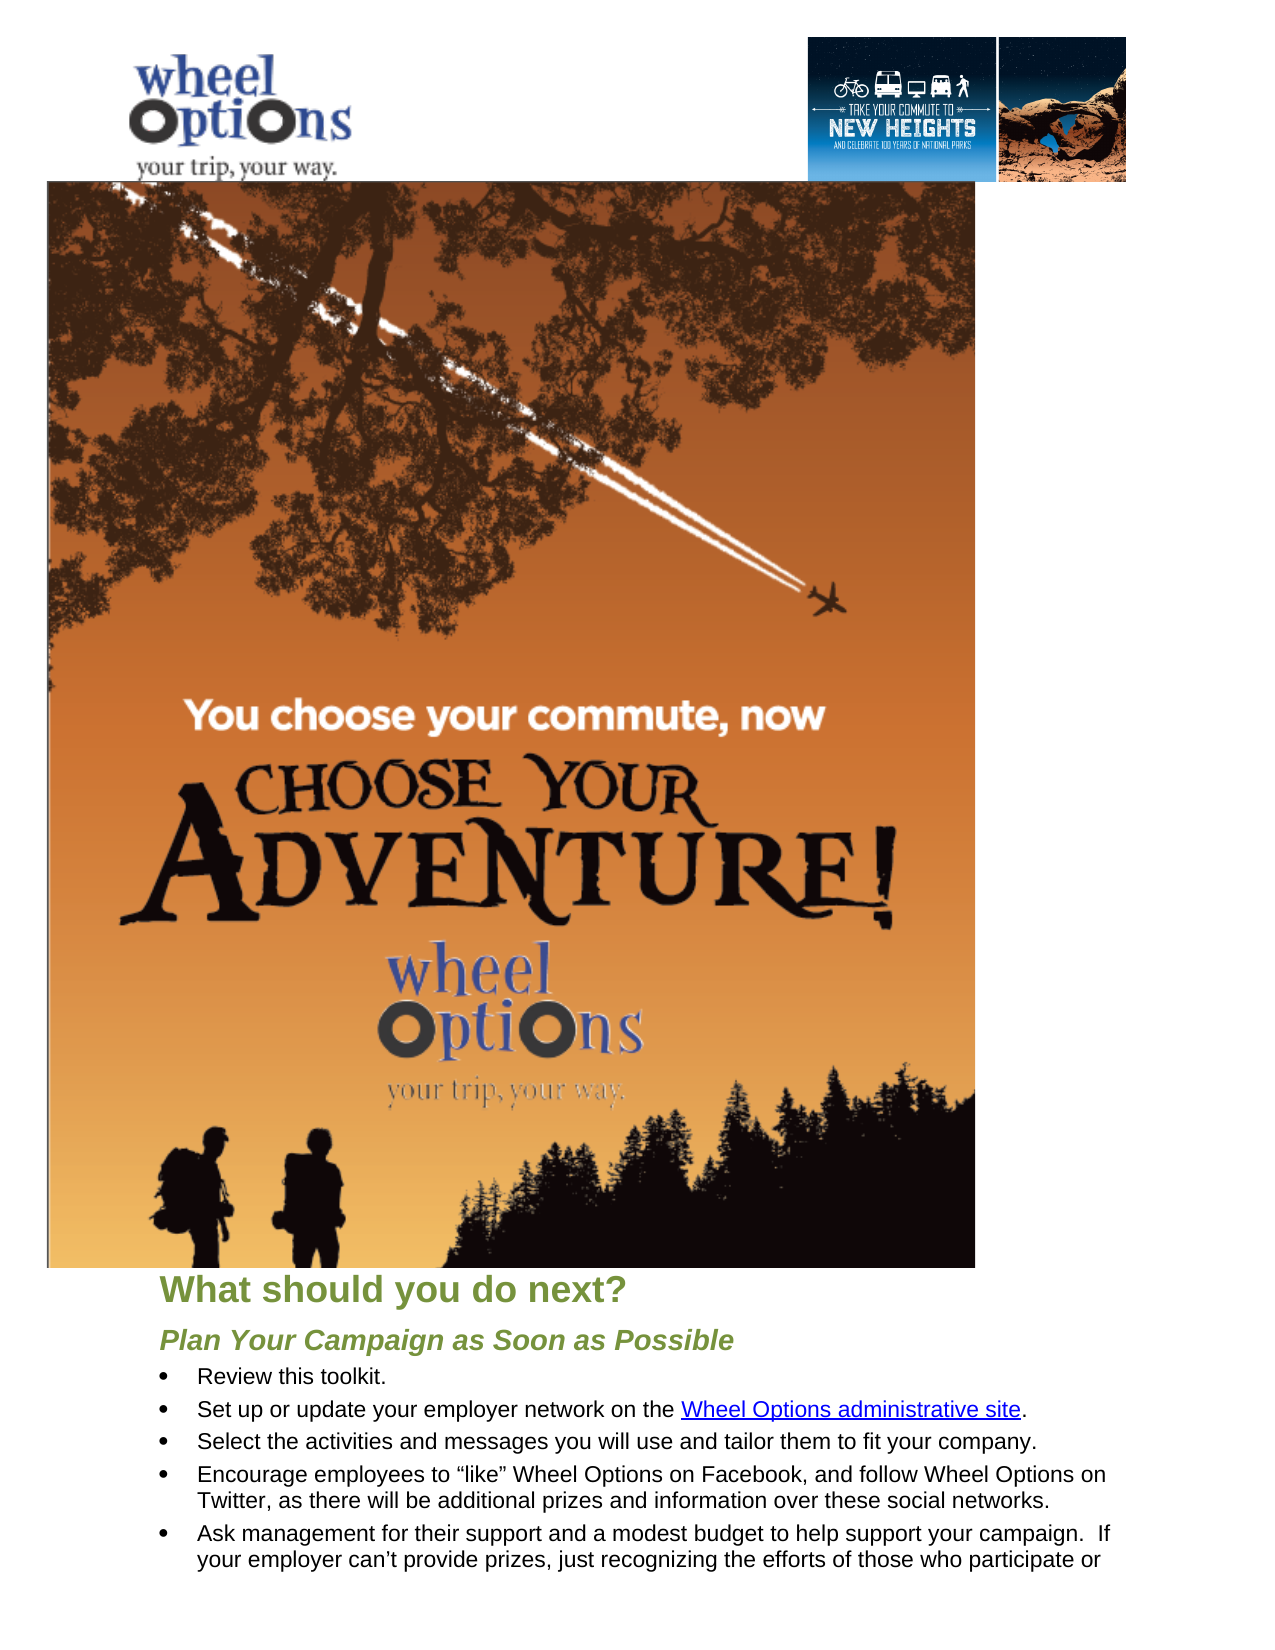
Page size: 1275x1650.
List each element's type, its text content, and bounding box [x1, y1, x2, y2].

list Encourage employees to “like” Wheel Options on Facebook, and follow Wheel Options on Twitter, as there will be additional prizes and information over these social networks. [159, 1461, 1134, 1513]
list Select the activities and messages you will use and tailor them to fit your company. [159, 1428, 1134, 1454]
list Review this toolkit. [159, 1363, 1134, 1389]
list Ask management for their support and a modest budget to help support your campaign. If your employer can’t provide prizes, just recognizing the efforts of those who participate or those who qualify for the Grand Prize can be gratifying for employees. Remember that not all prizes need to be elaborate – a company mug or sweatshirt are also great prizes to give away…or even lunch or coffee with an executive (or the ETC!). [159, 1520, 1134, 1572]
list Set up or update your employer network on the Wheel Options administrative site. [159, 1396, 1134, 1422]
subtitle What should you do next? [159, 1267, 1134, 1311]
subtitle Plan Your Campaign as Soon as Possible [159, 1323, 1134, 1357]
picture [46, 37, 1126, 1268]
